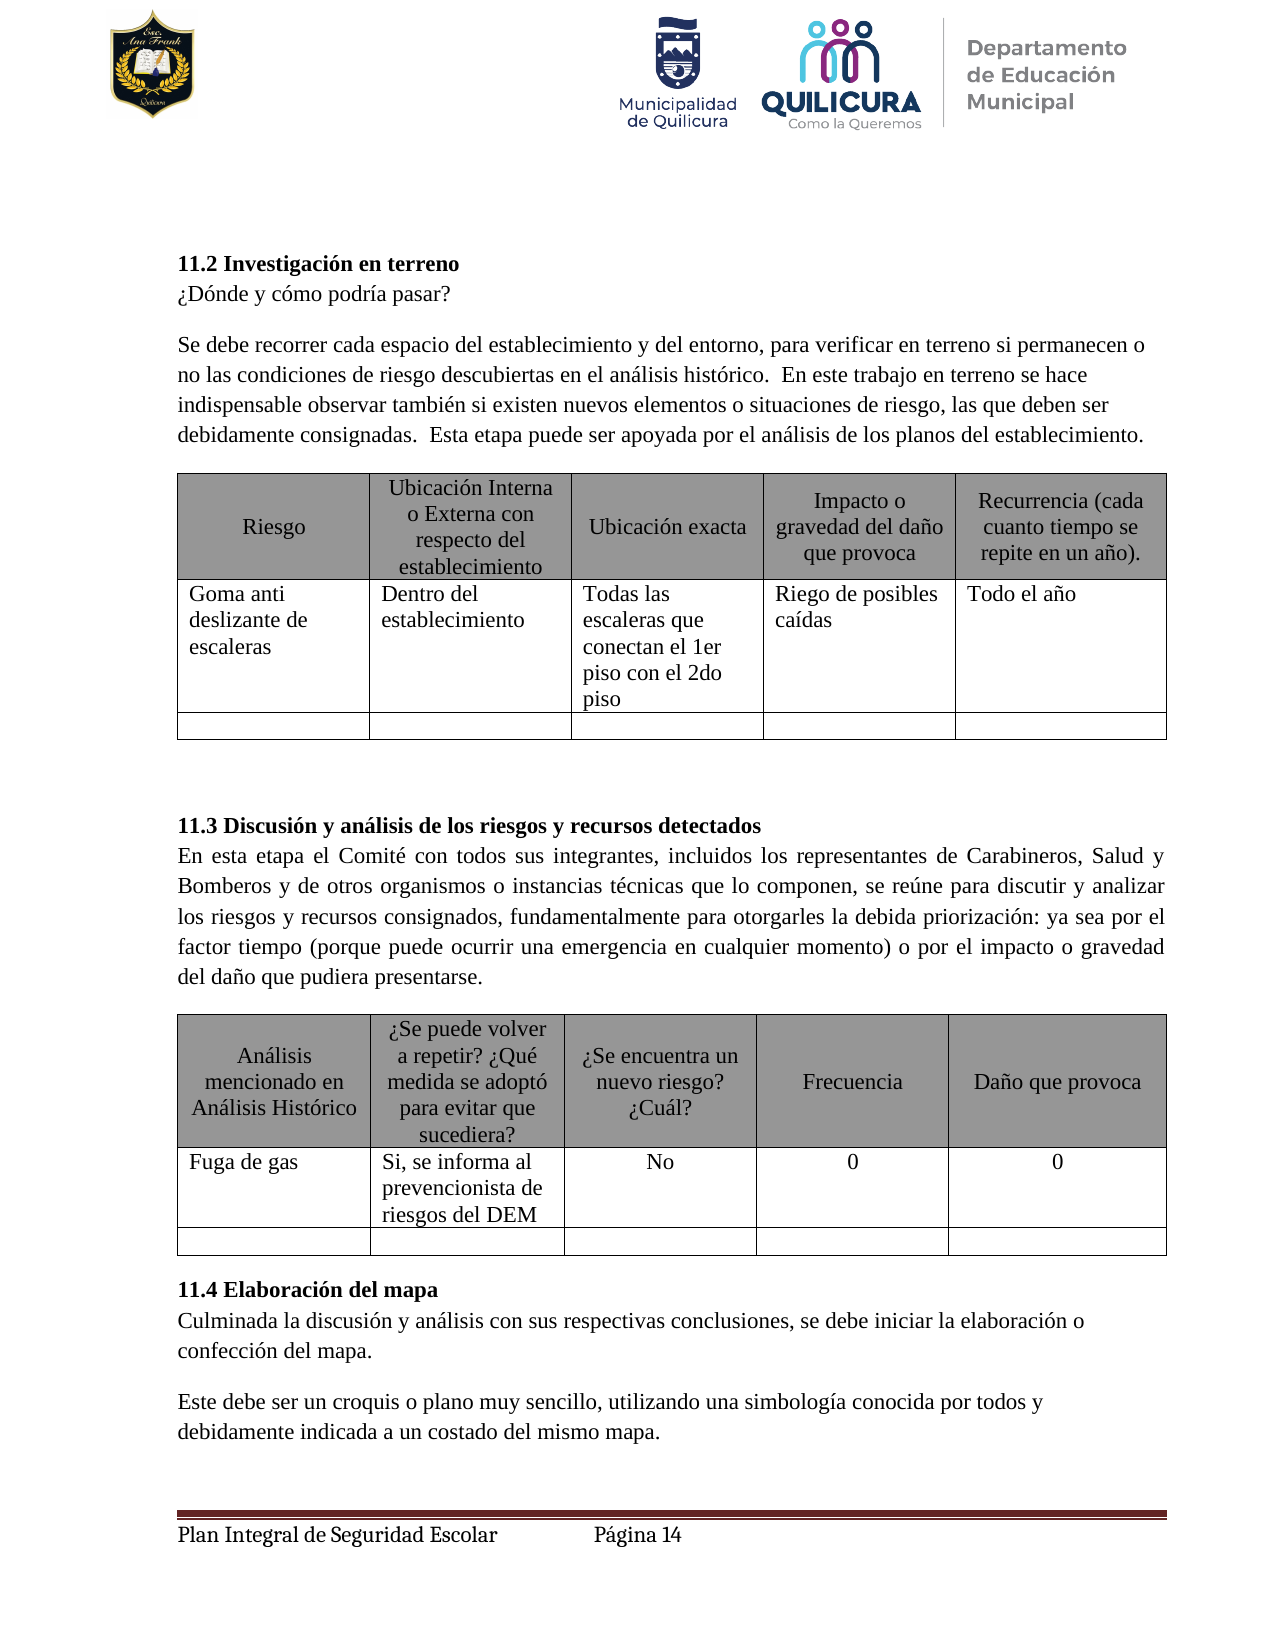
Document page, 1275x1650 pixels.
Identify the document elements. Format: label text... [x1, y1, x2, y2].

table_cell [565, 1228, 756, 1254]
table_cell [764, 713, 955, 739]
table_cell Todas las escaleras que conectan el 1er piso con el 2do piso [572, 580, 763, 712]
table_header Recurrencia (cada cuanto tiempo se repite en un año). [956, 474, 1166, 579]
table_cell Si, se informa al prevencionista de riesgos del DEM [371, 1148, 564, 1227]
picture [604, 3, 1172, 140]
table_cell [371, 1228, 564, 1254]
subtitle 11.4 Elaboración del mapa [177, 1276, 1167, 1303]
table_header ¿Se puede volver a repetir? ¿Qué medida se adoptó para evitar que sucediera? [371, 1015, 564, 1147]
text Este debe ser un croquis o plano muy sencillo, utilizando una simbología conocida por todos y debidamente indicada a un costado del mismo mapa. [177, 1388, 1167, 1444]
table_cell [370, 713, 571, 739]
table_cell 0 [757, 1148, 948, 1227]
table_cell No [565, 1148, 756, 1227]
table_header ¿Se encuentra un nuevo riesgo? ¿Cuál? [565, 1015, 756, 1147]
table_header Frecuencia [757, 1015, 948, 1147]
subtitle 11.3 Discusión y análisis de los riesgos y recursos detectados [177, 812, 1167, 838]
text Culminada la discusión y análisis con sus respectivas conclusiones, se debe iniciar la elaboración o confección del mapa. [177, 1307, 1167, 1363]
table_cell Dentro del establecimiento [370, 580, 571, 712]
table_cell 0 [949, 1148, 1166, 1227]
table_cell [949, 1228, 1166, 1254]
table_cell [572, 713, 763, 739]
table_cell [178, 1228, 370, 1254]
text En esta etapa el Comité con todos sus integrantes, incluidos los representantes de Carabineros, Salud y Bomberos y de otros organismos o instancias técnicas que lo componen, se reúne para discutir y analizar los riesgos y recursos consignados, fundamentalmente para otorgarles la debida priorización: ya sea por el factor tiempo (porque puede ocurrir una emergencia en cualquier momento) o por el impacto o gravedad del daño que pudiera presentarse. [177, 842, 1167, 989]
table_cell Fuga de gas [178, 1148, 370, 1227]
table_cell Riego de posibles caídas [764, 580, 955, 712]
table_cell Todo el año [956, 580, 1166, 712]
text Se debe recorrer cada espacio del establecimiento y del entorno, para verificar en terreno si permanecen o no las condiciones de riesgo descubiertas en el análisis histórico. En este trabajo en terreno se hace indispensable observar también si existen nuevos elementos o situaciones de riesgo, las que deben ser debidamente consignadas. Esta etapa puede ser apoyada por el análisis de los planos del establecimiento. [177, 331, 1167, 448]
table_header Impacto o gravedad del daño que provoca [764, 474, 955, 579]
table_header Riesgo [178, 474, 369, 579]
table_header Análisis mencionado en Análisis Histórico [178, 1015, 370, 1147]
table_cell Goma anti deslizante de escaleras [178, 580, 369, 712]
picture [106, 9, 199, 119]
table_cell [956, 713, 1166, 739]
text ¿Dónde y cómo podría pasar? [177, 280, 1167, 306]
subtitle 11.2 Investigación en terreno [177, 250, 1167, 276]
table_cell [757, 1228, 948, 1254]
table_header Daño que provoca [949, 1015, 1166, 1147]
table_header Ubicación Interna o Externa con respecto del establecimiento [370, 474, 571, 579]
table_cell [178, 713, 369, 739]
table_header Ubicación exacta [572, 474, 763, 579]
